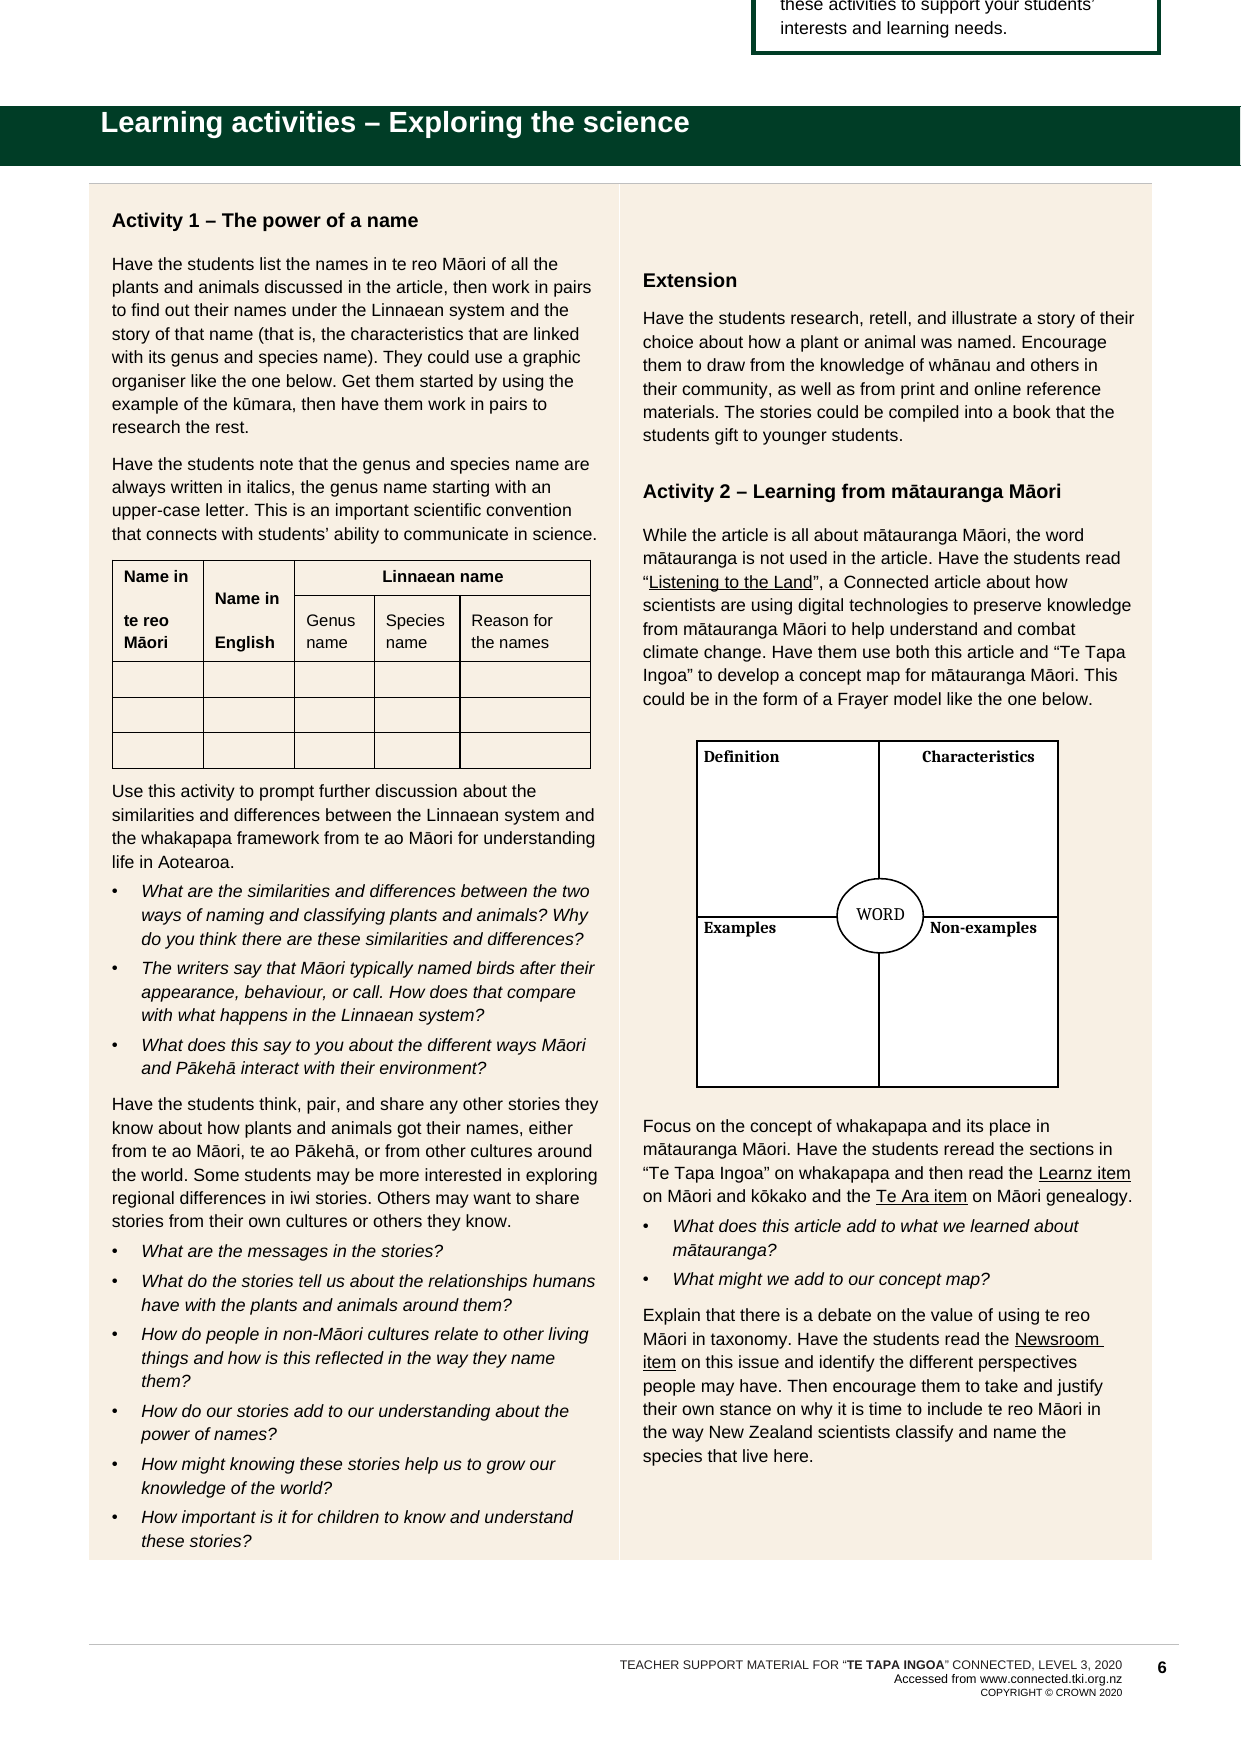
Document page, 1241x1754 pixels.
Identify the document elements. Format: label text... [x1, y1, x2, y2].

table_header Activity 1 – The power of a name Have the students list the names in te reo Māori of all the plants and animals discussed in the article, then work in pairs to find out their names under the Linnaean system and the story of that name (that is, the characteristics that are linked with its genus and species name). They could use a graphic organiser like the one below. Get them started by using the example of the kūmara, then have them work in pairs to research the rest. Have the students note that the genus and species name are always written in italics, the genus name starting with an upper-case letter. This is an important scientific convention that connects with students’ ability to communicate in science. Use this activity to prompt further discussion about the similarities and differences between the Linnaean system and the whakapapa framework from te ao Māori for understanding life in Aotearoa. What are the similarities and differences between the two ways of naming and classifying plants and animals? Why do you think there are these similarities and differences? The writers say that Māori typically named birds after their appearance, behaviour, or call. How does that compare with what happens in the Linnaean system? What does this say to you about the different ways Māori and Pākehā interact with their environment? Have the students think, pair, and share any other stories they know about how plants and animals got their names, either from te ao Māori, te ao Pākehā, or from other cultures around the world. Some students may be more interested in exploring regional differences in iwi stories. Others may want to share stories from their own cultures or others they know. What are the messages in the stories? What do the stories tell us about the relationships humans have with the plants and animals around them? How do people in non-Māori cultures relate to other living things and how is this reflected in the way they name them? How do our stories add to our understanding about the power of names? How might knowing these stories help us to grow our knowledge of the world? How important is it for children to know and understand these stories? [89, 184, 619, 1560]
table_header Extension Have the students research, retell, and illustrate a story of their choice about how a plant or animal was named. Encourage them to draw from the knowledge of whānau and others in their community, as well as from print and online reference materials. The stories could be compiled into a book that the students gift to younger students. Activity 2 – Learning from mātauranga Māori While the article is all about mātauranga Māori, the word mātauranga is not used in the article. Have the students read “Listening to the Land”, a Connected article about how scientists are using digital technologies to preserve knowledge from mātauranga Māori to help understand and combat climate change. Have them use both this article and “Te Tapa Ingoa” to develop a concept map for mātauranga Māori. This could be in the form of a Frayer model like the one below. Focus on the concept of whakapapa and its place in mātauranga Māori. Have the students reread the sections in “Te Tapa Ingoa” on whakapapa and then read the Learnz item on Māori and kōkako and the Te Ara item on Māori genealogy. What does this article add to what we learned about mātauranga? What might we add to our concept map? Explain that there is a debate on the value of using te reo Māori in taxonomy. Have the students read the Newsroom item on this issue and identify the different perspectives people may have. Then encourage them to take and justify their own stance on why it is time to include te reo Māori in the way New Zealand scientists classify and name the species that live here. [620, 184, 1152, 1560]
subtitle Learning activities – Exploring the science [100, 105, 1152, 139]
